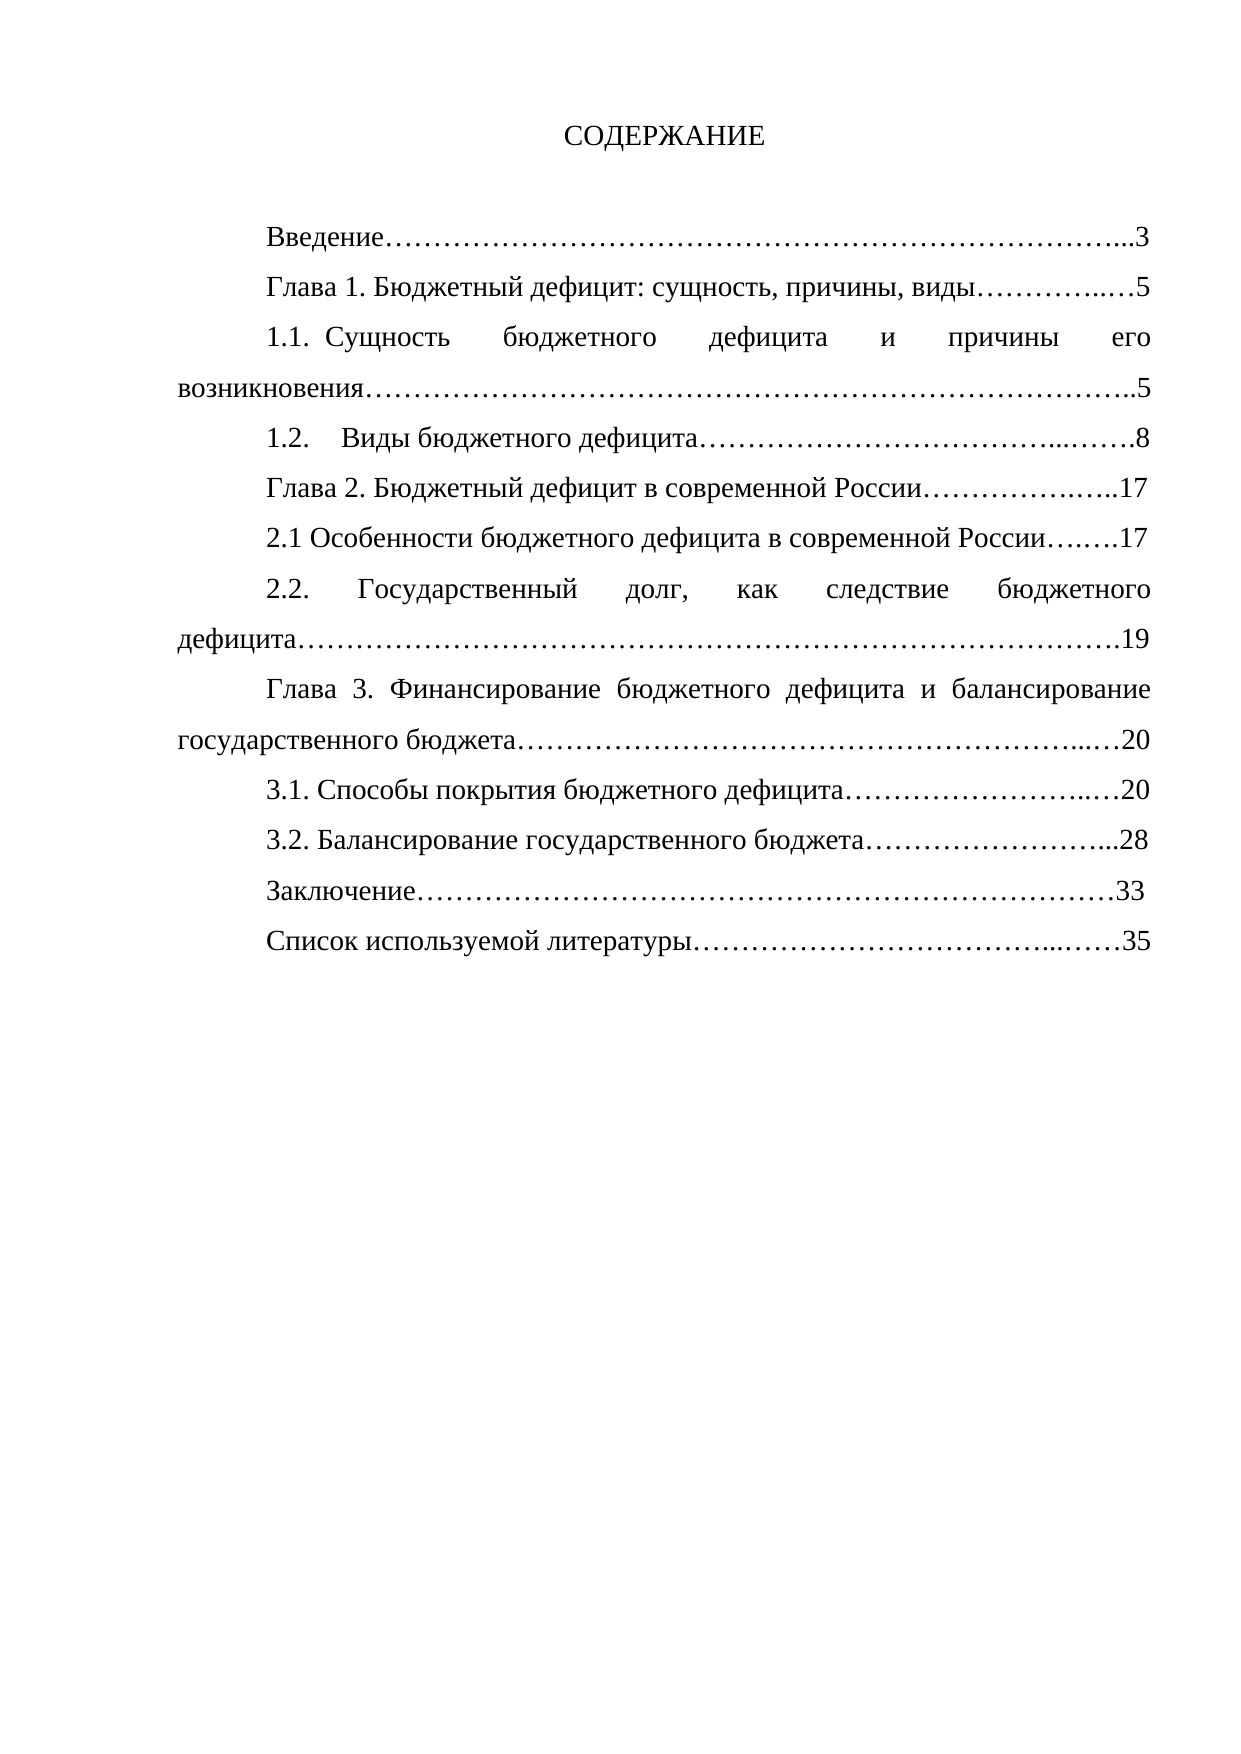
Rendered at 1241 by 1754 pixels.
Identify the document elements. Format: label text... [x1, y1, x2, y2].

text 3.1. Способы покрытия бюджетного дефицита……………………..…20 [266, 772, 1152, 806]
text Глава 3. Финансирование бюджетного дефицита и балансирование государственного бюджета…………………………………………………...…20 [177, 672, 1152, 755]
text 2.2. Государственный долг, как следствие бюджетного дефицита………………………………………………………………………….19 [177, 571, 1152, 655]
text Заключение………………………………………………………………33 [177, 873, 1152, 906]
text Глава 2. Бюджетный дефицит в современной России…………….…..17 [177, 470, 1152, 504]
list Сущность бюджетного дефицита и причины его возникновения……………………………………………………………………..5 [177, 319, 1152, 403]
text Список используемой литературы………………………………...……35 [177, 923, 1152, 957]
text 3.2. Балансирование государственного бюджета……………………...28 [177, 822, 1152, 856]
text Содержание [177, 118, 1152, 152]
text 2.1 Особенности бюджетного дефицита в современной России….….17 [177, 521, 1152, 554]
text Глава 1. Бюджетный дефицит: сущность, причины, виды…………..…5 [177, 269, 1152, 303]
text Введение…………………………………………………………………...3 [177, 219, 1152, 252]
list Виды бюджетного дефицита………………………………...…….8 [266, 420, 1152, 453]
